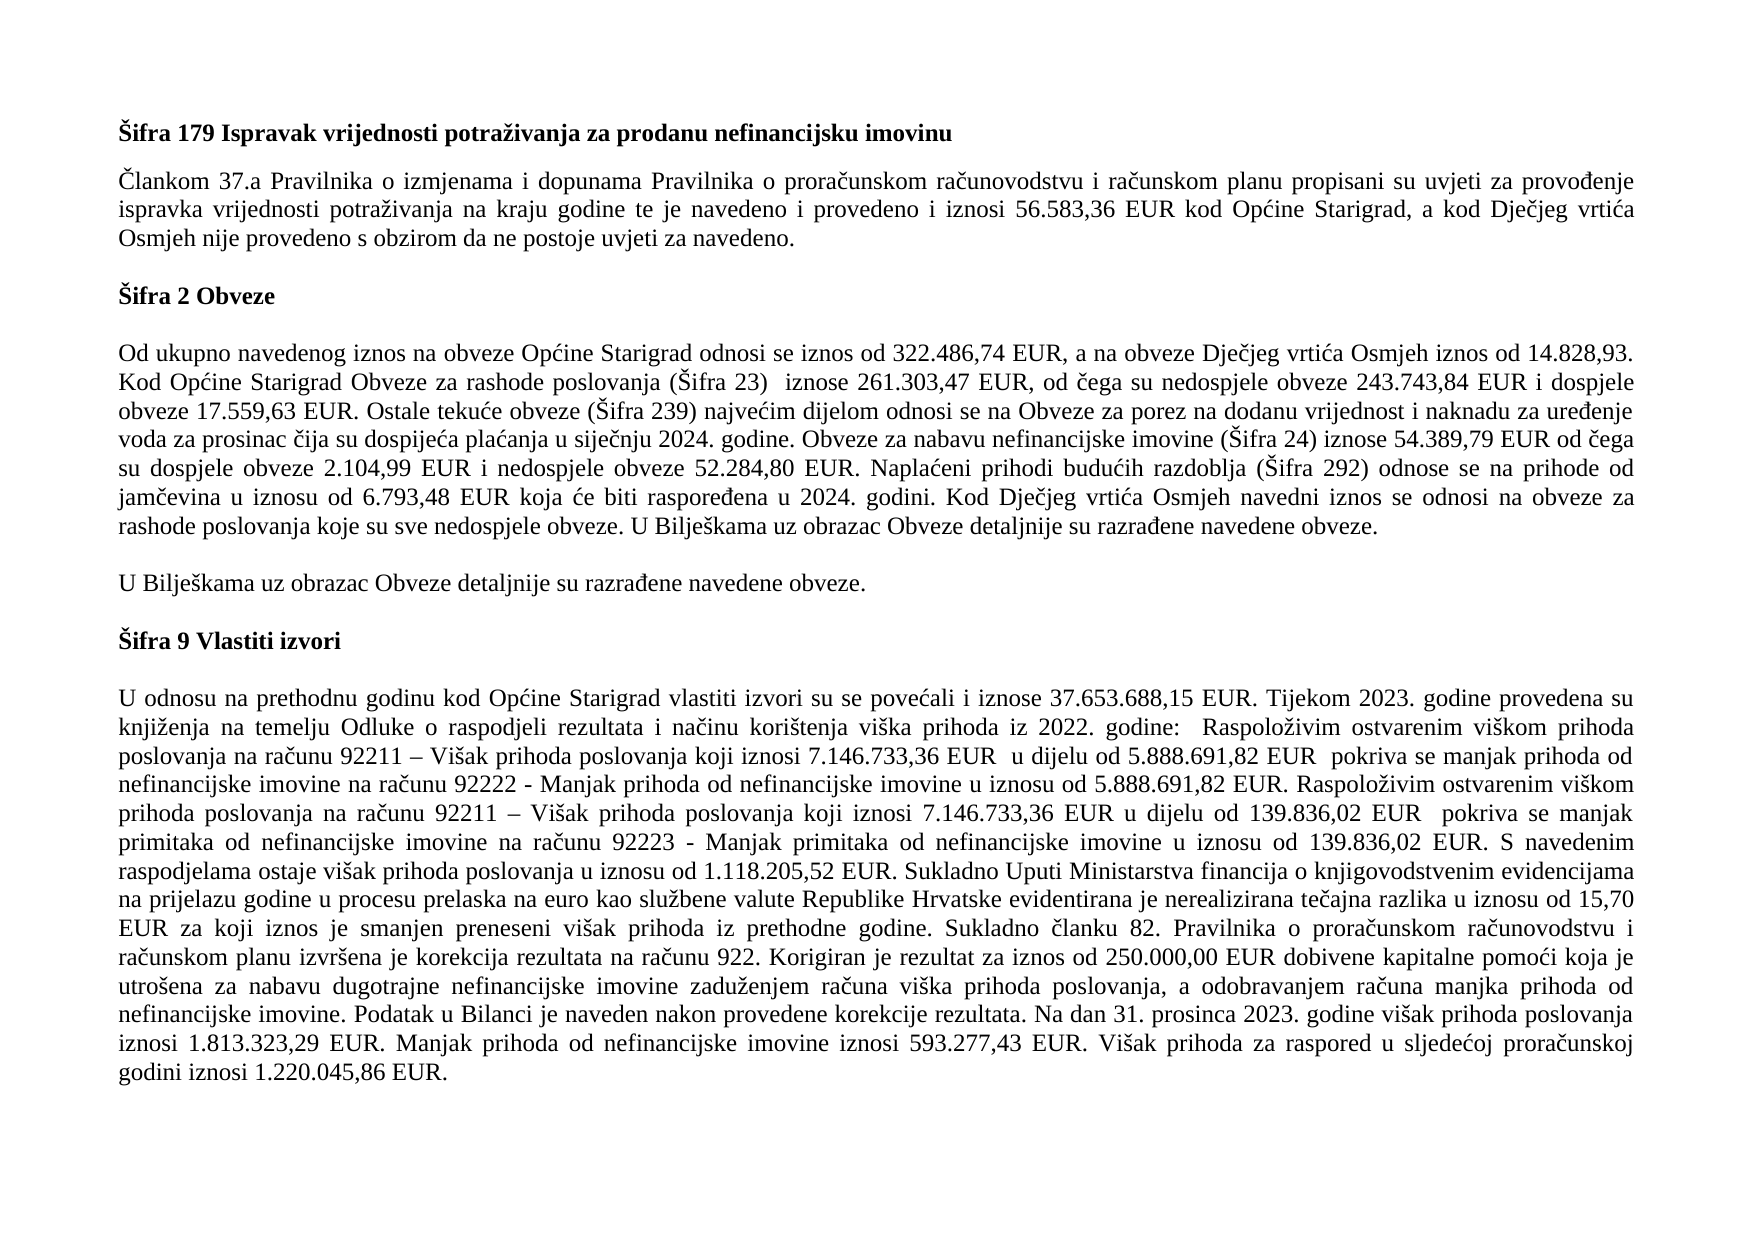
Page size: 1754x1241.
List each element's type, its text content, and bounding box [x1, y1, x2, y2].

text U odnosu na prethodnu godinu kod Općine Starigrad vlastiti izvori su se povećali i iznose 37.653.688,15 EUR. Tijekom 2023. godine provedena su knjiženja na temelju Odluke o raspodjeli rezultata i načinu korištenja viška prihoda iz 2022. godine: Raspoloživim ostvarenim viškom prihoda poslovanja na računu 92211 – Višak prihoda poslovanja koji iznosi 7.146.733,36 EUR u dijelu od 5.888.691,82 EUR pokriva se manjak prihoda od nefinancijske imovine na računu 92222 - Manjak prihoda od nefinancijske imovine u iznosu od 5.888.691,82 EUR. Raspoloživim ostvarenim viškom prihoda poslovanja na računu 92211 – Višak prihoda poslovanja koji iznosi 7.146.733,36 EUR u dijelu od 139.836,02 EUR pokriva se manjak primitaka od nefinancijske imovine na računu 92223 - Manjak primitaka od nefinancijske imovine u iznosu od 139.836,02 EUR. S navedenim raspodjelama ostaje višak prihoda poslovanja u iznosu od 1.118.205,52 EUR. Sukladno Uputi Ministarstva financija o knjigovodstvenim evidencijama na prijelazu godine u procesu prelaska na euro kao službene valute Republike Hrvatske evidentirana je nerealizirana tečajna razlika u iznosu od 15,70 EUR za koji iznos je smanjen preneseni višak prihoda iz prethodne godine. Sukladno članku 82. Pravilnika o proračunskom računovodstvu i računskom planu izvršena je korekcija rezultata na računu 922. Korigiran je rezultat za iznos od 250.000,00 EUR dobivene kapitalne pomoći koja je utrošena za nabavu dugotrajne nefinancijske imovine zaduženjem računa viška prihoda poslovanja, a odobravanjem računa manjka prihoda od nefinancijske imovine. Podatak u Bilanci je naveden nakon provedene korekcije rezultata. Na dan 31. prosinca 2023. godine višak prihoda poslovanja iznosi 1.813.323,29 EUR. Manjak prihoda od nefinancijske imovine iznosi 593.277,43 EUR. Višak prihoda za raspored u sljedećoj proračunskoj godini iznosi 1.220.045,86 EUR. [118, 683, 1636, 1086]
text Šifra 179 Ispravak vrijednosti potraživanja za prodanu nefinancijsku imovinu [118, 118, 1636, 147]
text U Bilješkama uz obrazac Obveze detaljnije su razrađene navedene obveze. [118, 568, 1636, 597]
text Od ukupno navedenog iznos na obveze Općine Starigrad odnosi se iznos od 322.486,74 EUR, a na obveze Dječjeg vrtića Osmjeh iznos od 14.828,93. Kod Općine Starigrad Obveze za rashode poslovanja (Šifra 23) iznose 261.303,47 EUR, od čega su nedospjele obveze 243.743,84 EUR i dospjele obveze 17.559,63 EUR. Ostale tekuće obveze (Šifra 239) najvećim dijelom odnosi se na Obveze za porez na dodanu vrijednost i naknadu za uređenje voda za prosinac čija su dospijeća plaćanja u siječnju 2024. godine. Obveze za nabavu nefinancijske imovine (Šifra 24) iznose 54.389,79 EUR od čega su dospjele obveze 2.104,99 EUR i nedospjele obveze 52.284,80 EUR. Naplaćeni prihodi budućih razdoblja (Šifra 292) odnose se na prihode od jamčevina u iznosu od 6.793,48 EUR koja će biti raspoređena u 2024. godini. Kod Dječjeg vrtića Osmjeh navedni iznos se odnosi na obveze za rashode poslovanja koje su sve nedospjele obveze. U Bilješkama uz obrazac Obveze detaljnije su razrađene navedene obveze. [118, 338, 1636, 539]
text Šifra 2 Obveze [118, 281, 1636, 309]
text Člankom 37.a Pravilnika o izmjenama i dopunama Pravilnika o proračunskom računovodstvu i računskom planu propisani su uvjeti za provođenje ispravka vrijednosti potraživanja na kraju godine te je navedeno i provedeno i iznosi 56.583,36 EUR kod Općine Starigrad, a kod Dječjeg vrtića Osmjeh nije provedeno s obzirom da ne postoje uvjeti za navedeno. [118, 166, 1636, 252]
text Šifra 9 Vlastiti izvori [118, 626, 1636, 654]
